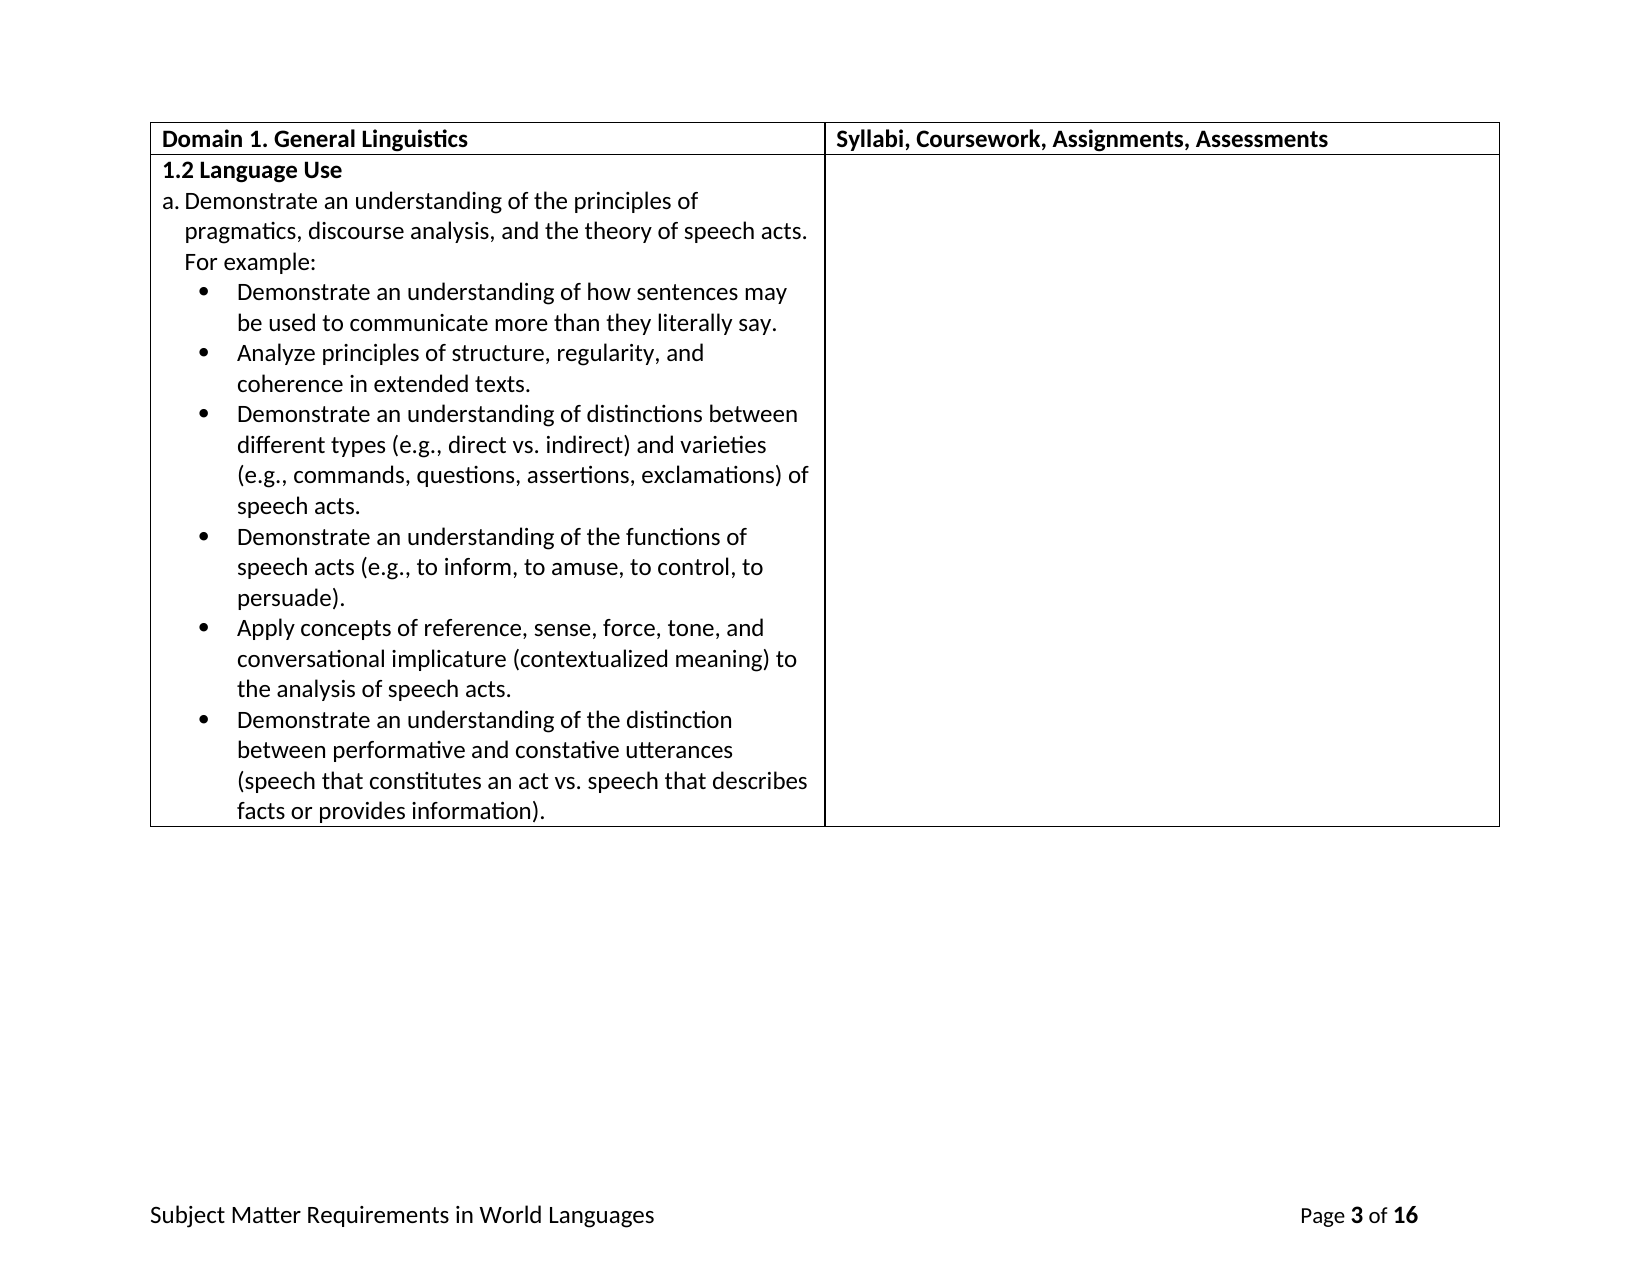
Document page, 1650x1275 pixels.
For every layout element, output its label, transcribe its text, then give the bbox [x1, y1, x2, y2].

table_cell [826, 155, 1499, 826]
table_header Syllabi, Coursework, Assignments, Assessments [826, 123, 1499, 153]
table_header Domain 1. General Linguistics [151, 123, 824, 153]
table_cell 1.2 Language Use Demonstrate an understanding of the principles of pragmatics, discourse analysis, and the theory of speech acts. For example: Demonstrate an understanding of how sentences may be used to communicate more than they literally say. Analyze principles of structure, regularity, and coherence in extended texts. Demonstrate an understanding of distinctions between different types (e.g., direct vs. indirect) and varieties (e.g., commands, questions, assertions, exclamations) of speech acts. Demonstrate an understanding of the functions of speech acts (e.g., to inform, to amuse, to control, to persuade). Apply concepts of reference, sense, force, tone, and conversational implicature (contextualized meaning) to the analysis of speech acts. Demonstrate an understanding of the distinction between performative and constative utterances (speech that constitutes an act vs. speech that describes facts or provides information). [151, 155, 824, 826]
